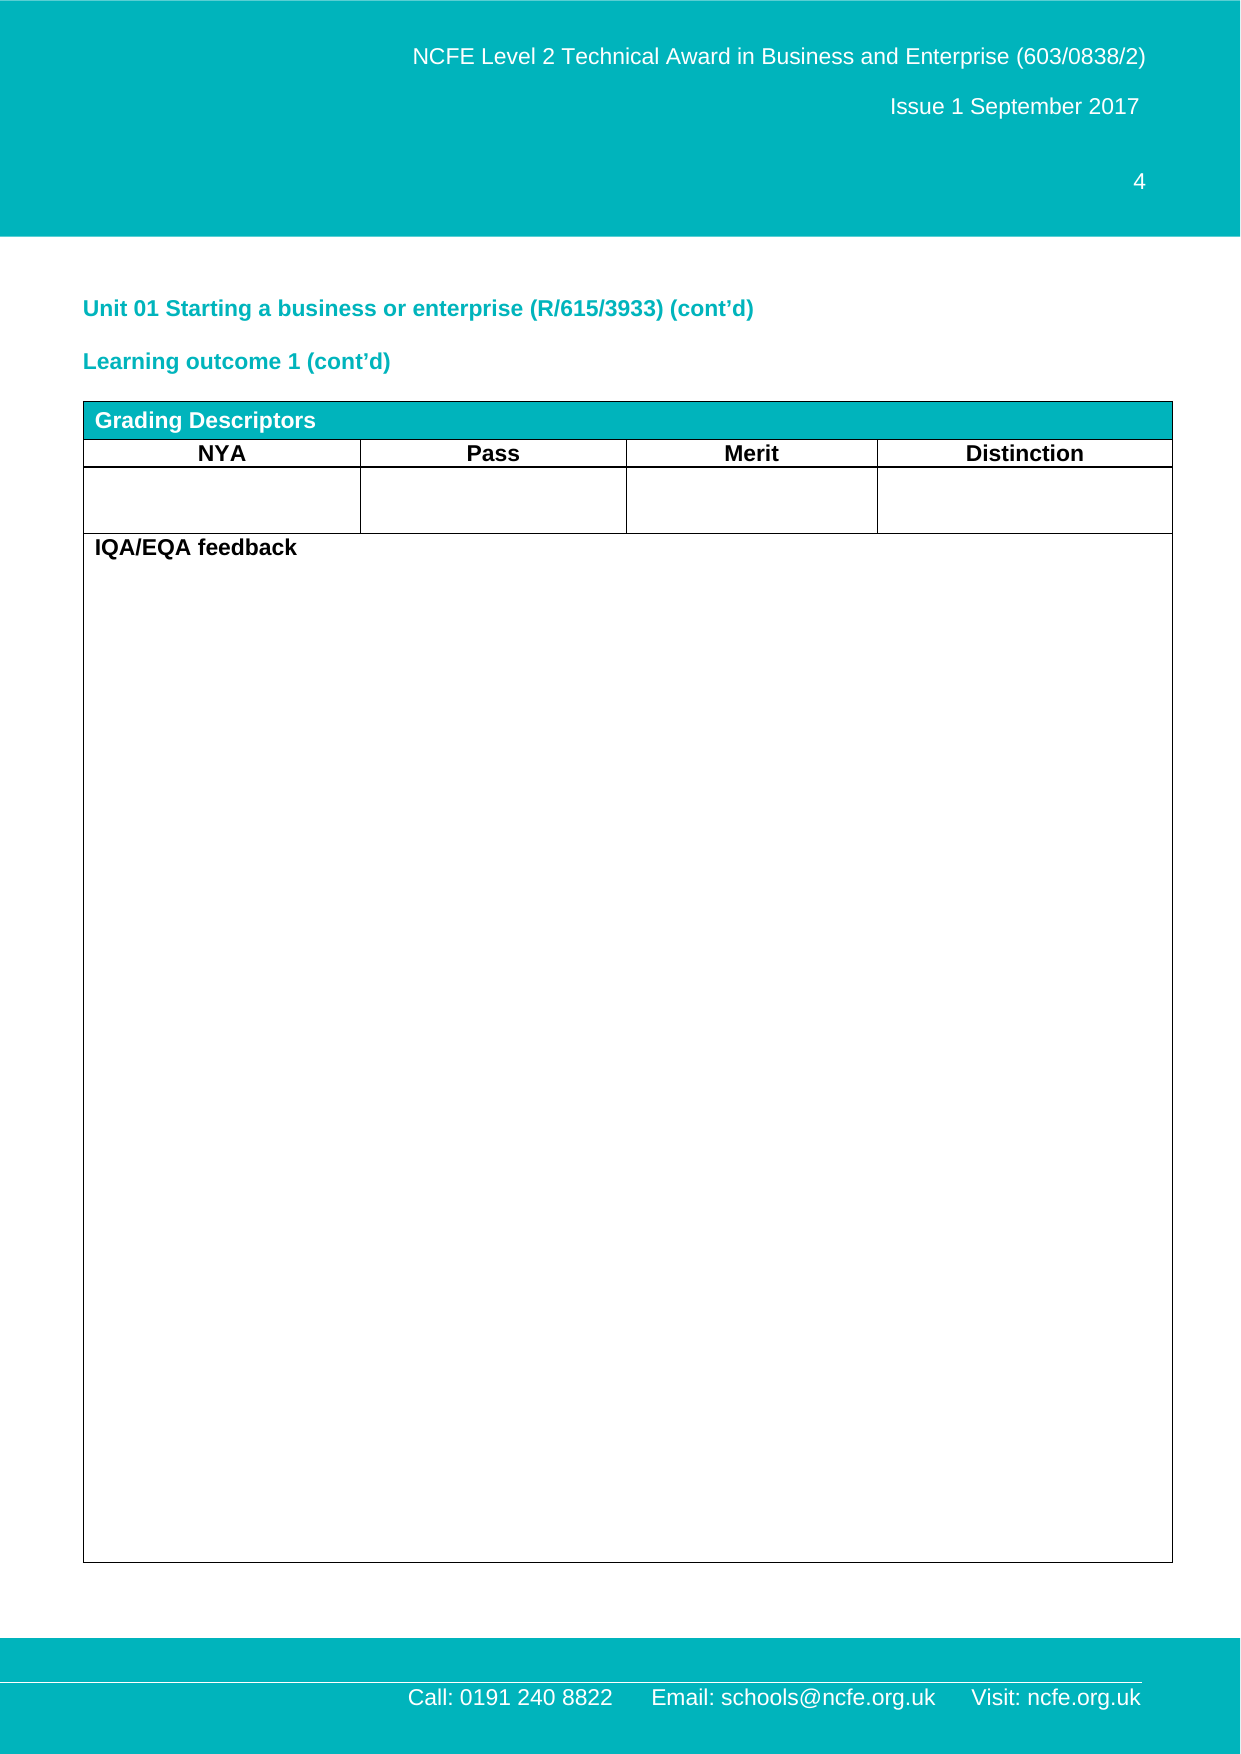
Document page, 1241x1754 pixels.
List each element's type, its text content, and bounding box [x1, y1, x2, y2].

text Unit 01 Starting a business or enterprise (R/615/3933) (cont’d) [83, 295, 1146, 322]
table_cell [627, 468, 877, 533]
table_cell [84, 468, 360, 533]
table_header Grading Descriptors [84, 402, 1172, 439]
text Learning outcome 1 (cont’d) [83, 348, 1146, 374]
table_cell NYA [84, 440, 360, 466]
table_cell [878, 468, 1172, 533]
table_cell [361, 468, 626, 533]
table_cell Pass [361, 440, 626, 466]
table_cell Distinction [878, 440, 1172, 466]
table_cell IQA/EQA feedback [84, 534, 1172, 1562]
table_cell Merit [627, 440, 877, 466]
